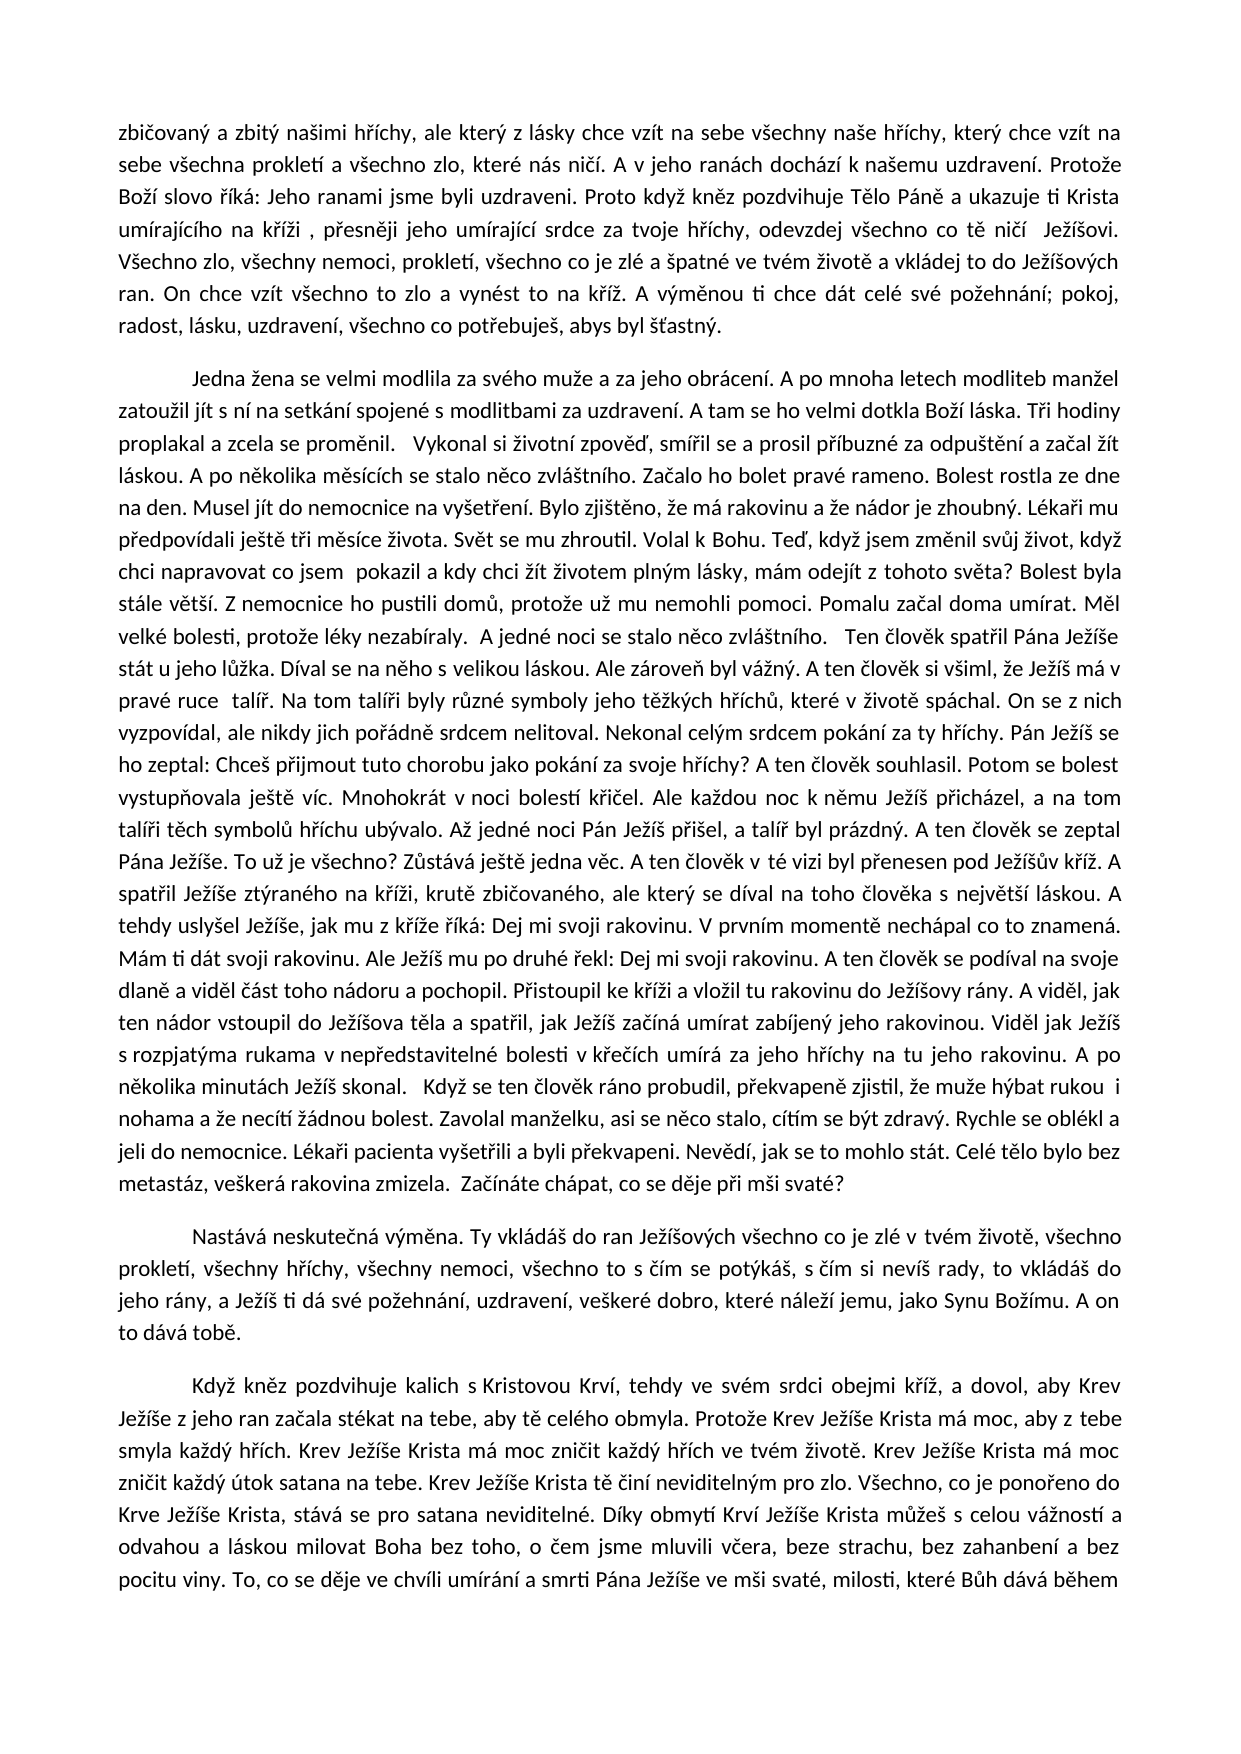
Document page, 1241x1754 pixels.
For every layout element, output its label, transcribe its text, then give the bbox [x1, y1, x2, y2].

text Jedna žena se velmi modlila za svého muže a za jeho obrácení. A po mnoha letech modliteb manžel zatoužil jít s ní na setkání spojené s modlitbami za uzdravení. A tam se ho velmi dotkla Boží láska. Tři hodiny proplakal a zcela se proměnil. Vykonal si životní zpověď, smířil se a prosil příbuzné za odpuštění a začal žít láskou. A po několika měsících se stalo něco zvláštního. Začalo ho bolet pravé rameno. Bolest rostla ze dne na den. Musel jít do nemocnice na vyšetření. Bylo zjištěno, že má rakovinu a že nádor je zhoubný. Lékaři mu předpovídali ještě tři měsíce života. Svět se mu zhroutil. Volal k Bohu. Teď, když jsem změnil svůj život, když chci napravovat co jsem pokazil a kdy chci žít životem plným lásky, mám odejít z tohoto světa? Bolest byla stále větší. Z nemocnice ho pustili domů, protože už mu nemohli pomoci. Pomalu začal doma umírat. Měl velké bolesti, protože léky nezabíraly. A jedné noci se stalo něco zvláštního. Ten člověk spatřil Pána Ježíše stát u jeho lůžka. Díval se na něho s velikou láskou. Ale zároveň byl vážný. A ten člověk si všiml, že Ježíš má v pravé ruce talíř. Na tom talíři byly různé symboly jeho těžkých hříchů, které v životě spáchal. On se z nich vyzpovídal, ale nikdy jich pořádně srdcem nelitoval. Nekonal celým srdcem pokání za ty hříchy. Pán Ježíš se ho zeptal: Chceš přijmout tuto chorobu jako pokání za svoje hříchy? A ten člověk souhlasil. Potom se bolest vystupňovala ještě víc. Mnohokrát v noci bolestí křičel. Ale každou noc k němu Ježíš přicházel, a na tom talíři těch symbolů hříchu ubývalo. Až jedné noci Pán Ježíš přišel, a talíř byl prázdný. A ten člověk se zeptal Pána Ježíše. To už je všechno? Zůstává ještě jedna věc. A ten člověk v té vizi byl přenesen pod Ježíšův kříž. A spatřil Ježíše ztýraného na kříži, krutě zbičovaného, ale který se díval na toho člověka s největší láskou. A tehdy uslyšel Ježíše, jak mu z kříže říká: Dej mi svoji rakovinu. V prvním momentě nechápal co to znamená. Mám ti dát svoji rakovinu. Ale Ježíš mu po druhé řekl: Dej mi svoji rakovinu. A ten člověk se podíval na svoje dlaně a viděl část toho nádoru a pochopil. Přistoupil ke kříži a vložil tu rakovinu do Ježíšovy rány. A viděl, jak ten nádor vstoupil do Ježíšova těla a spatřil, jak Ježíš začíná umírat zabíjený jeho rakovinou. Viděl jak Ježíš s rozpjatýma rukama v nepředstavitelné bolesti v křečích umírá za jeho hříchy na tu jeho rakovinu. A po několika minutách Ježíš skonal. Když se ten člověk ráno probudil, překvapeně zjistil, že muže hýbat rukou i nohama a že necítí žádnou bolest. Zavolal manželku, asi se něco stalo, cítím se být zdravý. Rychle se oblékl a jeli do nemocnice. Lékaři pacienta vyšetřili a byli překvapeni. Nevědí, jak se to mohlo stát. Celé tělo bylo bez metastáz, veškerá rakovina zmizela. Začínáte chápat, co se děje při mši svaté? [118, 364, 1122, 1197]
text Nastává neskutečná výměna. Ty vkládáš do ran Ježíšových všechno co je zlé v tvém životě, všechno prokletí, všechny hříchy, všechny nemoci, všechno to s čím se potýkáš, s čím si nevíš rady, to vkládáš do jeho rány, a Ježíš ti dá své požehnání, uzdravení, veškeré dobro, které náleží jemu, jako Synu Božímu. A on to dává tobě. [118, 1222, 1122, 1347]
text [118, 118, 1122, 339]
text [118, 1372, 1122, 1593]
